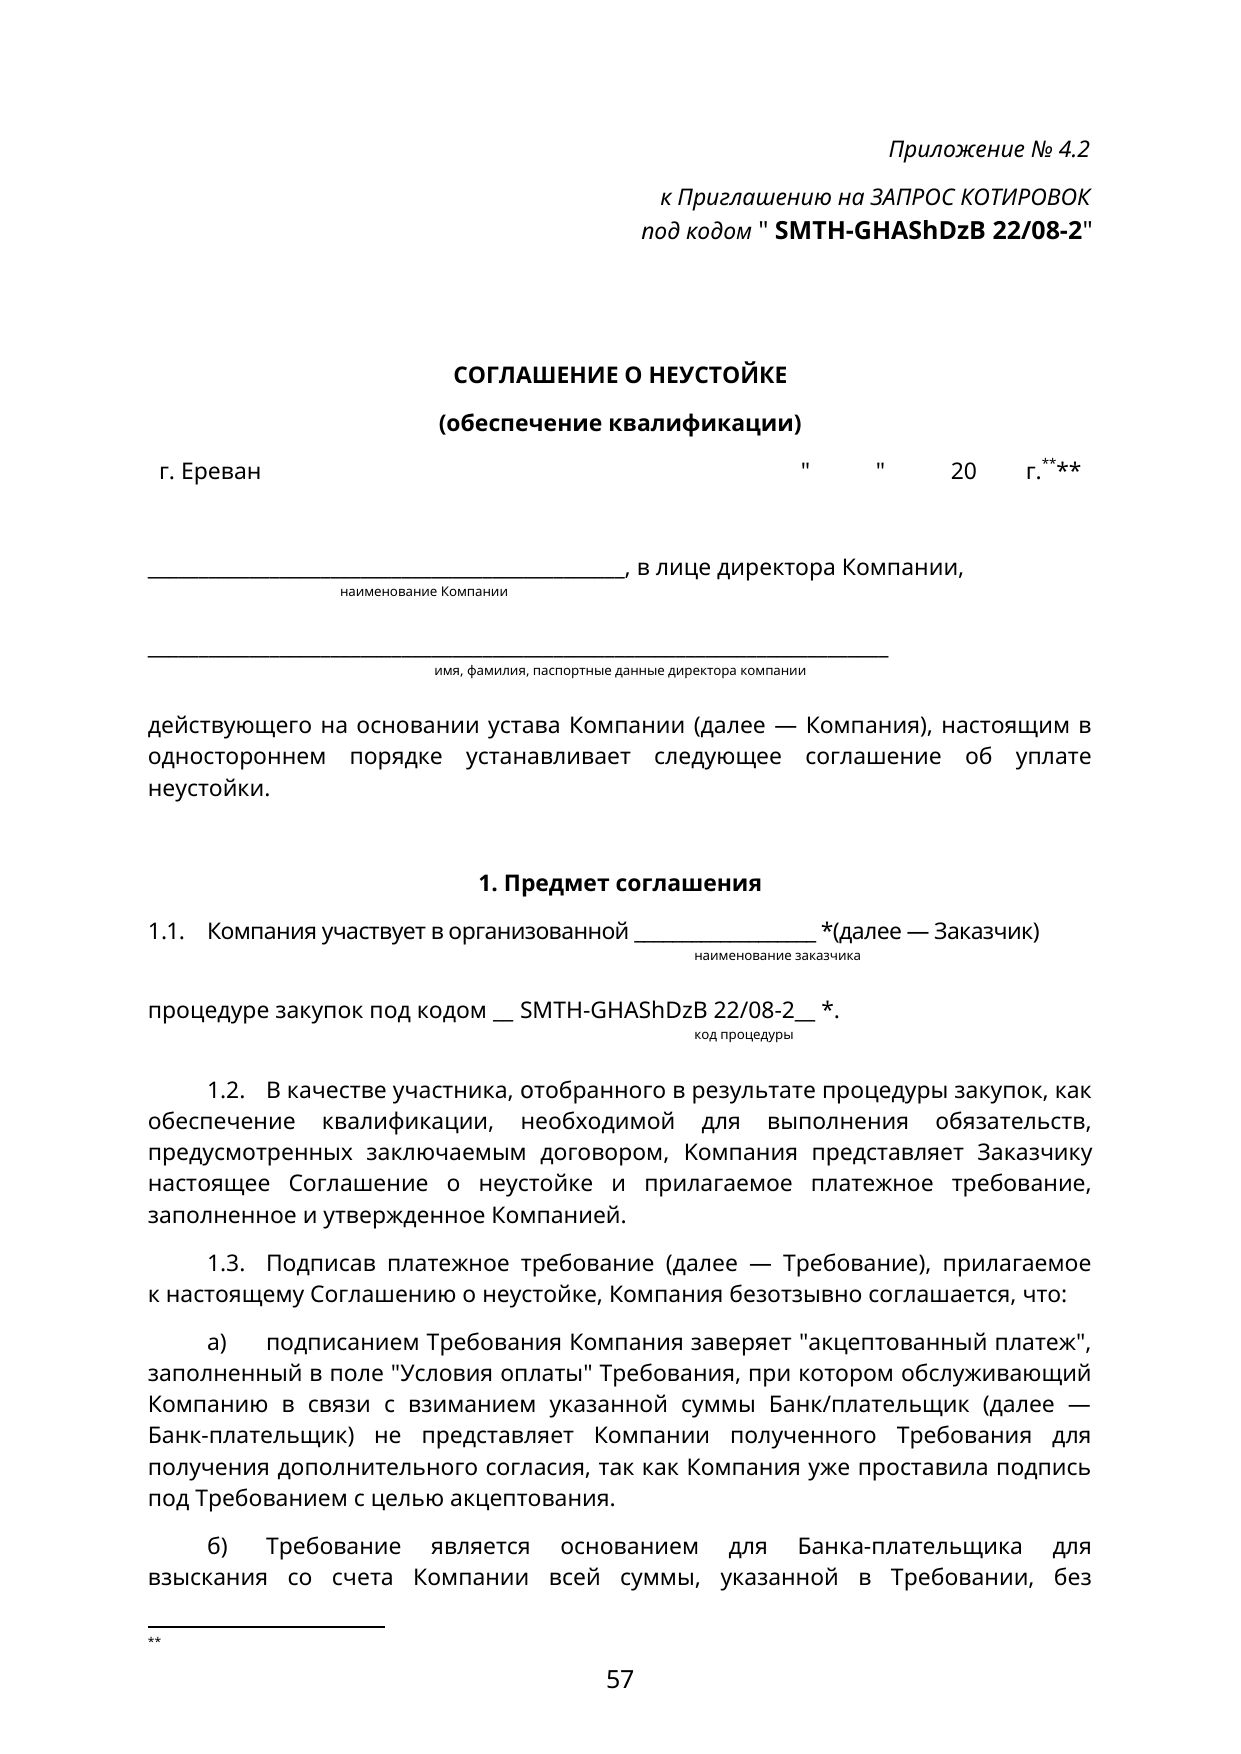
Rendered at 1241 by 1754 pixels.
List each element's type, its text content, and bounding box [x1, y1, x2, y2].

text наименование заказчика [694, 947, 1092, 978]
text _________________________________________________________________________ [148, 630, 1092, 661]
text код процедуры [694, 1026, 1092, 1057]
text 1.3. Подписав платежное требование (далее — Требование), прилагаемое к настоящему Соглашению о неустойке, Компания безотзывно соглашается, что: [148, 1247, 1092, 1309]
text действующего на основании устава Компании (далее — Компания), настоящим в одностороннем порядке устанавливает следующее соглашение об уплате неустойки. [148, 709, 1092, 803]
text к Приглашению на ЗАПРОС КОТИРОВОК под кодом " SMTH-GHAShDzB 22/08-2" [148, 181, 1092, 247]
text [148, 1530, 1092, 1592]
text 1. Предмет соглашения [148, 867, 1092, 899]
text _______________________________________________, в лице директора Компании, [148, 551, 1092, 582]
text имя, фамилия, паспортные данные директора компании [148, 661, 1092, 692]
text а) подписанием Требования Компания заверяет "акцептованный платеж", заполненный в поле "Условия оплаты" Требования, при котором обслуживающий Компанию в связи с взиманием указанной суммы Банк/плательщик (далее — Банк-плательщик) не представляет Компании полученного Требования для получения дополнительного согласия, так как Компания уже проставила подпись под Требованием с целью акцептования. [148, 1326, 1092, 1513]
text процедуре закупок под кодом __ SMTH-GHAShDzB 22/08-2__ *. [148, 994, 1092, 1026]
text СОГЛАШЕНИЕ О НЕУСТОЙКЕ [148, 359, 1092, 390]
text наименование Компании [340, 582, 1092, 613]
text 1.2. В качестве участника, օтобранного в результате процедуры закупок, как обеспечение квалификации, необходимой для выполнения обязательств, предусмотренных заключаемым договором, Kомпания представляет Заказчику настоящее Соглашение о неустойке и прилагаемое платежное требование, заполненное и утвержденное Компанией. [148, 1074, 1092, 1230]
text 1.1. Компания участвует в организованной ___________________ *(далее — Заказчик) [148, 915, 1092, 947]
text Приложение № 4.2 [148, 133, 1092, 164]
table_header " " 20 г.** [634, 455, 1093, 503]
text (обеспечение квалификации) [148, 407, 1092, 438]
table_header г. Ереван [148, 455, 634, 503]
